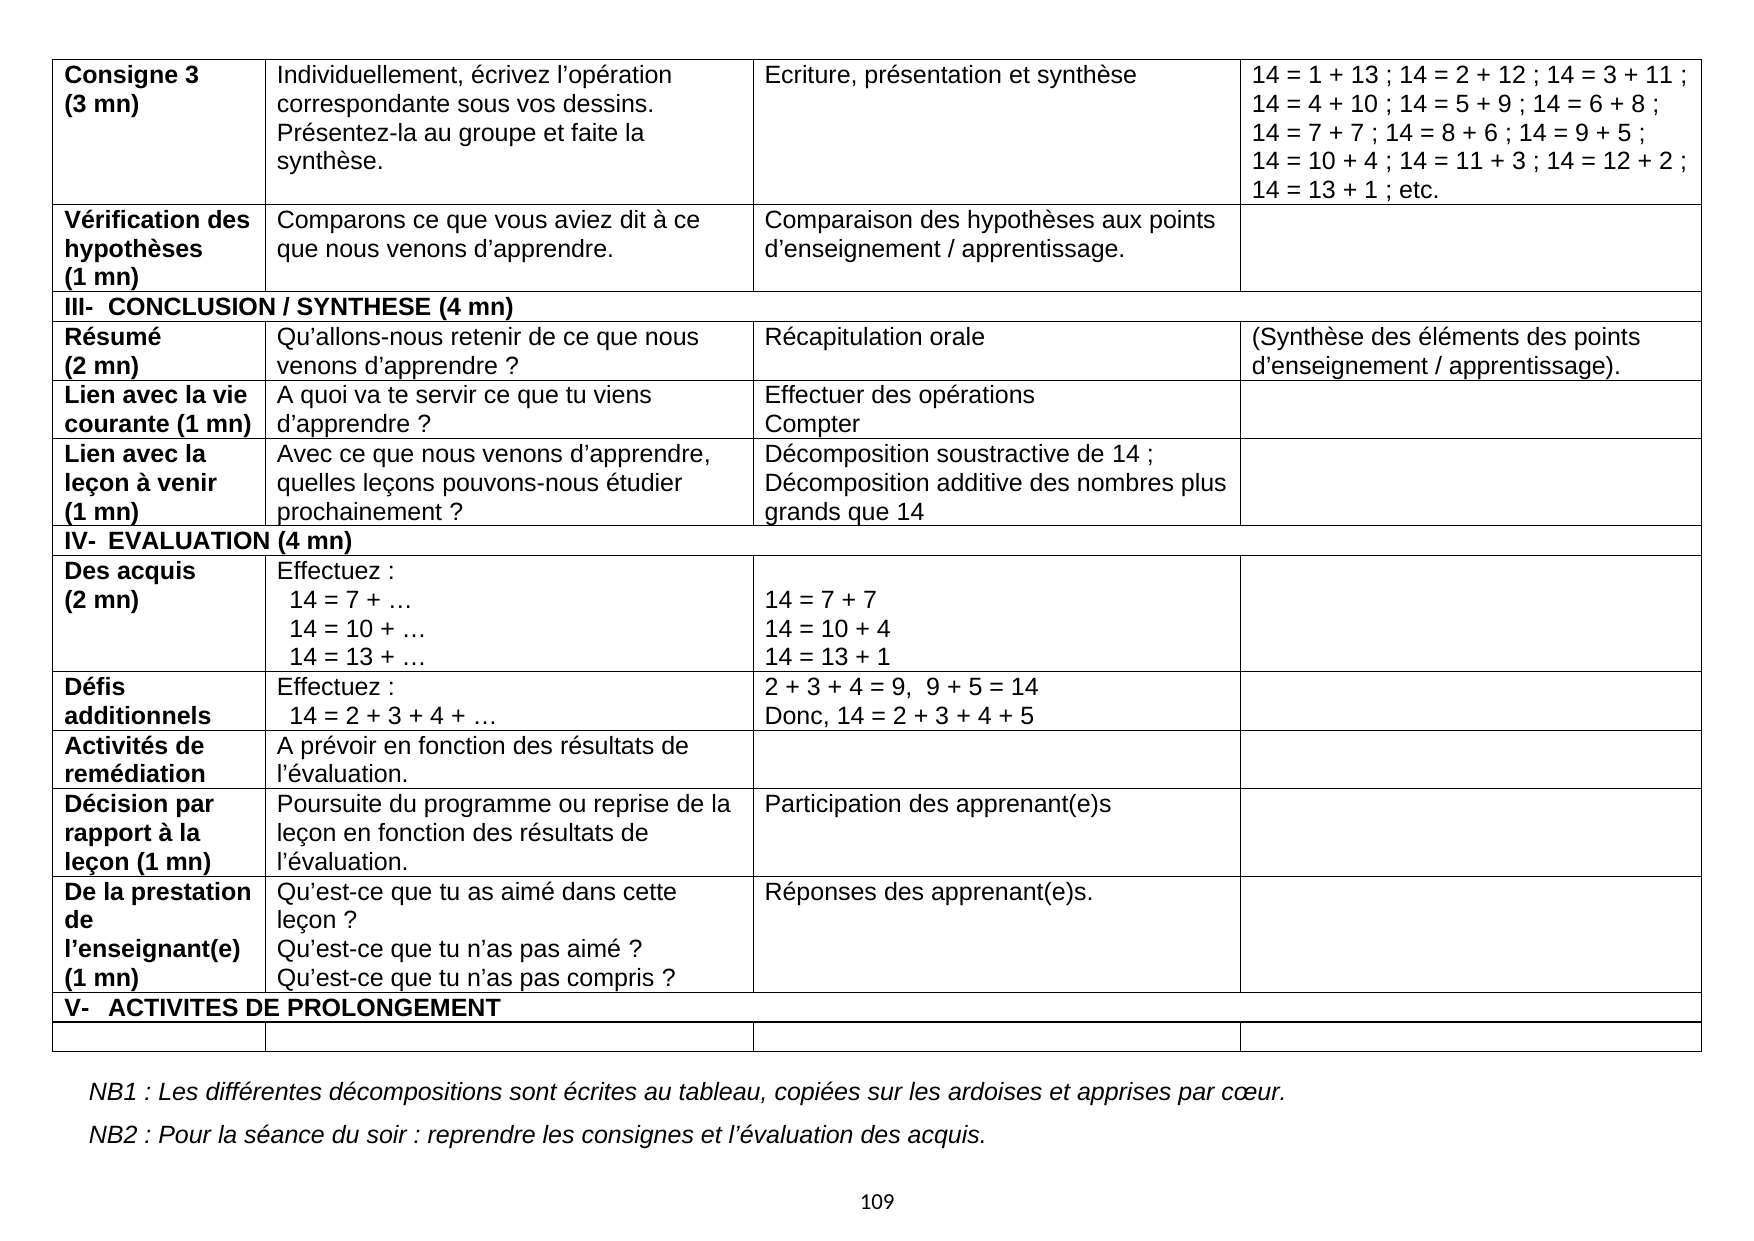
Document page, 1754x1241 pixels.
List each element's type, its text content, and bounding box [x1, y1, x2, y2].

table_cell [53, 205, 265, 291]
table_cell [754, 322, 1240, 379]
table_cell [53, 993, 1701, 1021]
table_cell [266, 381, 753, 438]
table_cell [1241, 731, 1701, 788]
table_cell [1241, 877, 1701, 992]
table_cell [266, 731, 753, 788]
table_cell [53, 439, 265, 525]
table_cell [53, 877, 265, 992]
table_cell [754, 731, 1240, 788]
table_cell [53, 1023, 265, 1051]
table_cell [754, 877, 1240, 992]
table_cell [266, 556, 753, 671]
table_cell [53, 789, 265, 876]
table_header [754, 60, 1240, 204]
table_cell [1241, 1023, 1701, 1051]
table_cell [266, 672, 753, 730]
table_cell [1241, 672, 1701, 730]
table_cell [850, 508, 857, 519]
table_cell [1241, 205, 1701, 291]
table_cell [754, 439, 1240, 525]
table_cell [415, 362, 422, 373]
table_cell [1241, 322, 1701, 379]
text NB1 : Les différentes décompositions sont écrites au tableau, copiées sur les ardoises et apprises par cœur. [89, 1077, 1665, 1106]
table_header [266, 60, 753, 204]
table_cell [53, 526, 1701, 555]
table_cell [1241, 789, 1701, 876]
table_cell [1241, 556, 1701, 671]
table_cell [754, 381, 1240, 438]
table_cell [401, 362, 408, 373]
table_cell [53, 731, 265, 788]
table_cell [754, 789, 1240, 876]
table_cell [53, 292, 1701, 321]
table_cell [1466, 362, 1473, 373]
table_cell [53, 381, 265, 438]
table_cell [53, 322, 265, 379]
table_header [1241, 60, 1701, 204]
text NB2 : Pour la séance du soir : reprendre les consignes et l’évaluation des acquis. [89, 1120, 1665, 1149]
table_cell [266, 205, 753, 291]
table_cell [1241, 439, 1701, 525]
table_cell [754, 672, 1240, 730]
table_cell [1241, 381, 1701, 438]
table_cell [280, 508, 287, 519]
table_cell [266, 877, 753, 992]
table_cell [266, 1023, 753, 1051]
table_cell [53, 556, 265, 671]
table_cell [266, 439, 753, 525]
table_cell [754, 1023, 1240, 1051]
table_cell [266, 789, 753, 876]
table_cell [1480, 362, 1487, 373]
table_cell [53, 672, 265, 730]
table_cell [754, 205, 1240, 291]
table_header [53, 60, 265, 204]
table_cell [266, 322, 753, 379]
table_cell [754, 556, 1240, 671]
